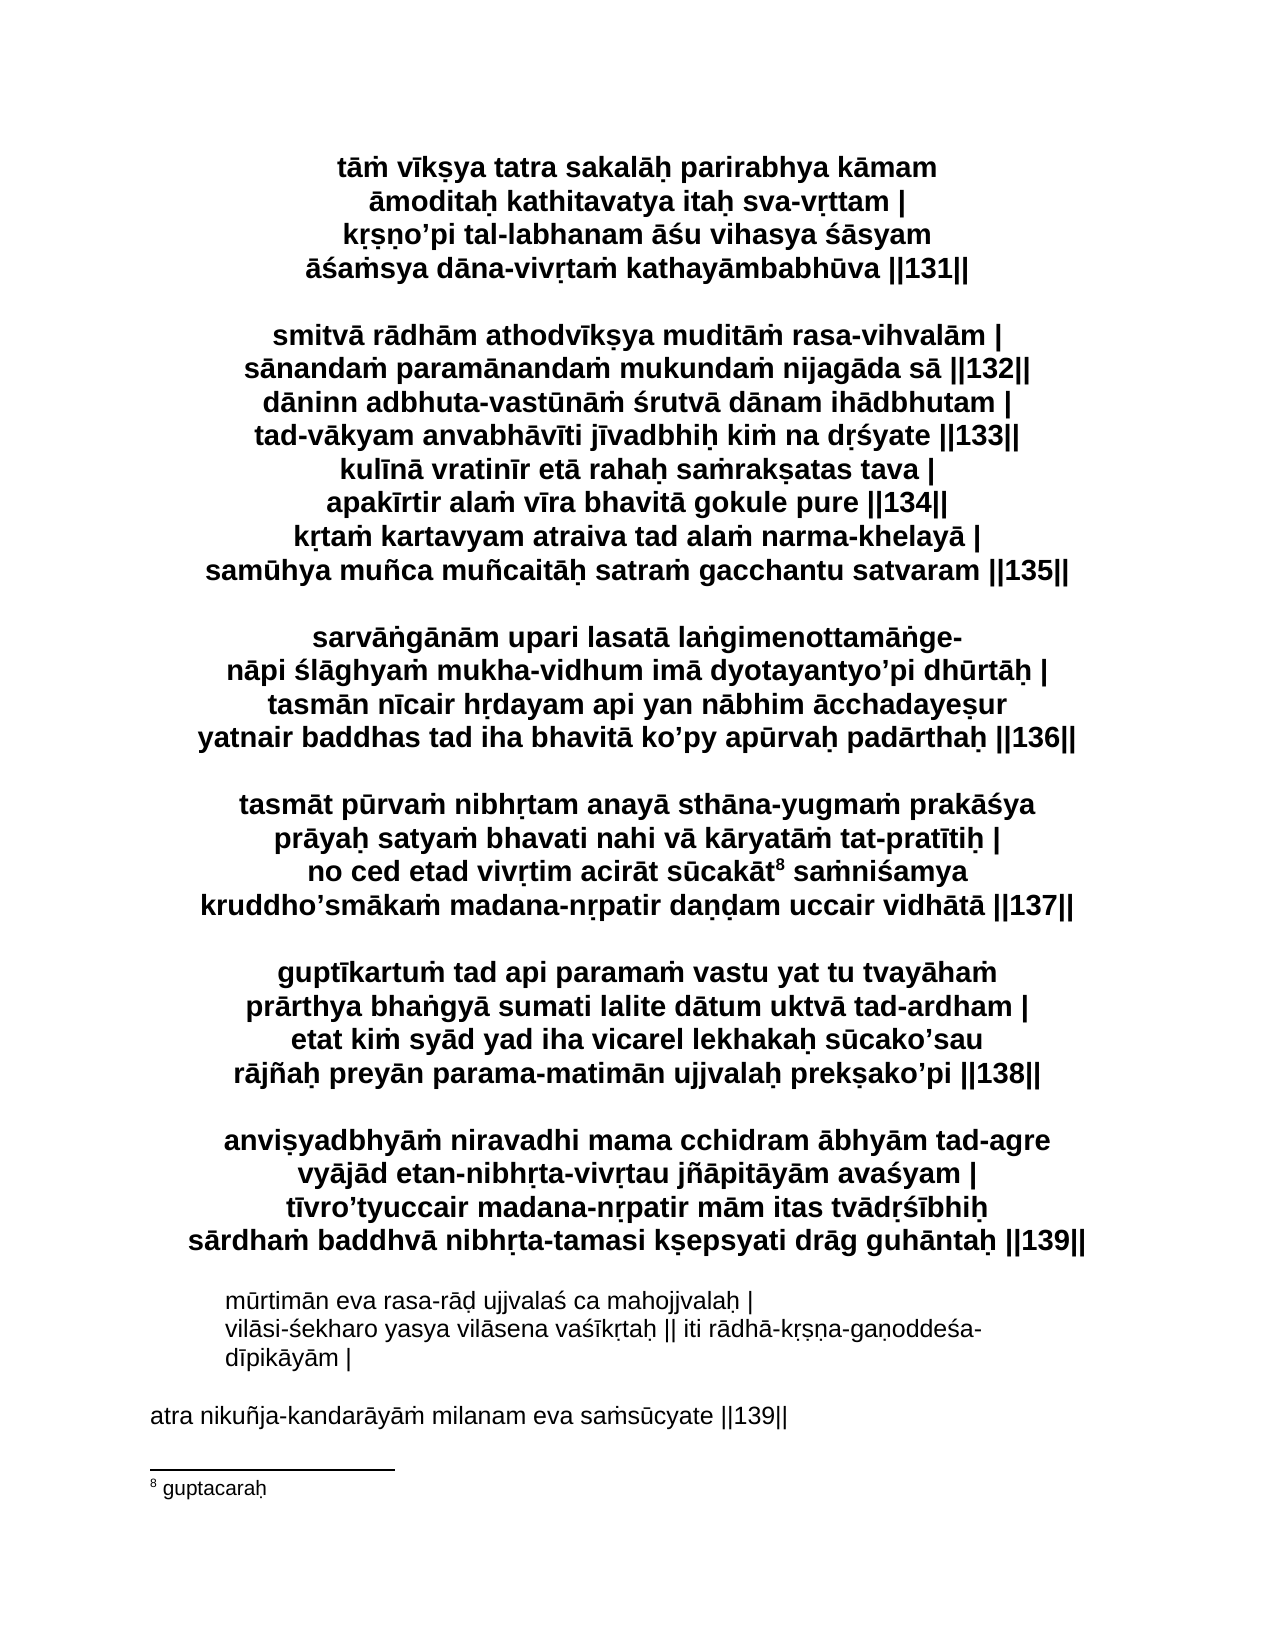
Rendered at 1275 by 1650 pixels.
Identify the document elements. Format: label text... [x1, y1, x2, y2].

text prārthya bhaṅgyā sumati lalite dātum uktvā tad-ardham | [150, 988, 1125, 1022]
text mūrtimān eva rasa-rāḍ ujjvalaś ca mahojjvalaḥ | [225, 1286, 1050, 1314]
text no ced etad vivṛtim acirāt sūcakāt saṁniśamya [150, 854, 1125, 888]
text apakīrtir alaṁ vīra bhavitā gokule pure ||134|| [150, 485, 1125, 519]
text anviṣyadbhyāṁ niravadhi mama cchidram ābhyām tad-agre [150, 1123, 1125, 1156]
text tīvro’tyuccair madana-nṛpatir mām itas tvādṛśībhiḥ [150, 1190, 1125, 1223]
text tāṁ vīkṣya tatra sakalāḥ parirabhya kāmam [150, 150, 1125, 183]
text kruddho’smākaṁ madana-nṛpatir daṇḍam uccair vidhātā ||137|| [150, 888, 1125, 921]
text tad-vākyam anvabhāvīti jīvadbhiḥ kiṁ na dṛśyate ||133|| [150, 418, 1125, 452]
text prāyaḥ satyaṁ bhavati nahi vā kāryatāṁ tat-pratītiḥ | [150, 821, 1125, 854]
text sānandaṁ paramānandaṁ mukundaṁ nijagāda sā ||132|| [150, 351, 1125, 385]
text sarvāṅgānām upari lasatā laṅgimenottamāṅge- [150, 619, 1125, 653]
text kṛṣṇo’pi tal-labhanam āśu vihasya śāsyam [150, 217, 1125, 251]
text tasmān nīcair hṛdayam api yan nābhim ācchadayeṣur [150, 687, 1125, 720]
text guptīkartuṁ tad api paramaṁ vastu yat tu tvayāhaṁ [150, 955, 1125, 988]
text rājñaḥ preyān parama-matimān ujjvalaḥ prekṣako’pi ||138|| [150, 1056, 1125, 1089]
text etat kiṁ syād yad iha vicarel lekhakaḥ sūcako’sau [150, 1022, 1125, 1056]
text nāpi ślāghyaṁ mukha-vidhum imā dyotayantyo’pi dhūrtāḥ | [150, 653, 1125, 687]
text āśaṁsya dāna-vivṛtaṁ kathayāmbabhūva ||131|| [150, 251, 1125, 284]
text sārdhaṁ baddhvā nibhṛta-tamasi kṣepsyati drāg guhāntaḥ ||139|| [150, 1223, 1125, 1257]
text atra nikuñja-kandarāyāṁ milanam eva saṁsūcyate ||139|| [150, 1401, 1125, 1429]
text āmoditaḥ kathitavatya itaḥ sva-vṛttam | [150, 183, 1125, 217]
text dāninn adbhuta-vastūnāṁ śrutvā dānam ihādbhutam | [150, 385, 1125, 418]
text yatnair baddhas tad iha bhavitā ko’py apūrvaḥ padārthaḥ ||136|| [150, 720, 1125, 754]
text smitvā rādhām athodvīkṣya muditāṁ rasa-vihvalām | [150, 318, 1125, 351]
text vyājād etan-nibhṛta-vivṛtau jñāpitāyām avaśyam | [150, 1156, 1125, 1190]
text tasmāt pūrvaṁ nibhṛtam anayā sthāna-yugmaṁ prakāśya [150, 787, 1125, 821]
text kulīnā vratinīr etā rahaḥ saṁrakṣatas tava | [150, 452, 1125, 485]
text vilāsi-śekharo yasya vilāsena vaśīkṛtaḥ || iti rādhā-kṛṣṇa-gaṇoddeśa-dīpikāyām | [225, 1314, 1050, 1372]
text samūhya muñca muñcaitāḥ satraṁ gacchantu satvaram ||135|| [150, 552, 1125, 586]
text kṛtaṁ kartavyam atraiva tad alaṁ narma-khelayā | [150, 519, 1125, 552]
